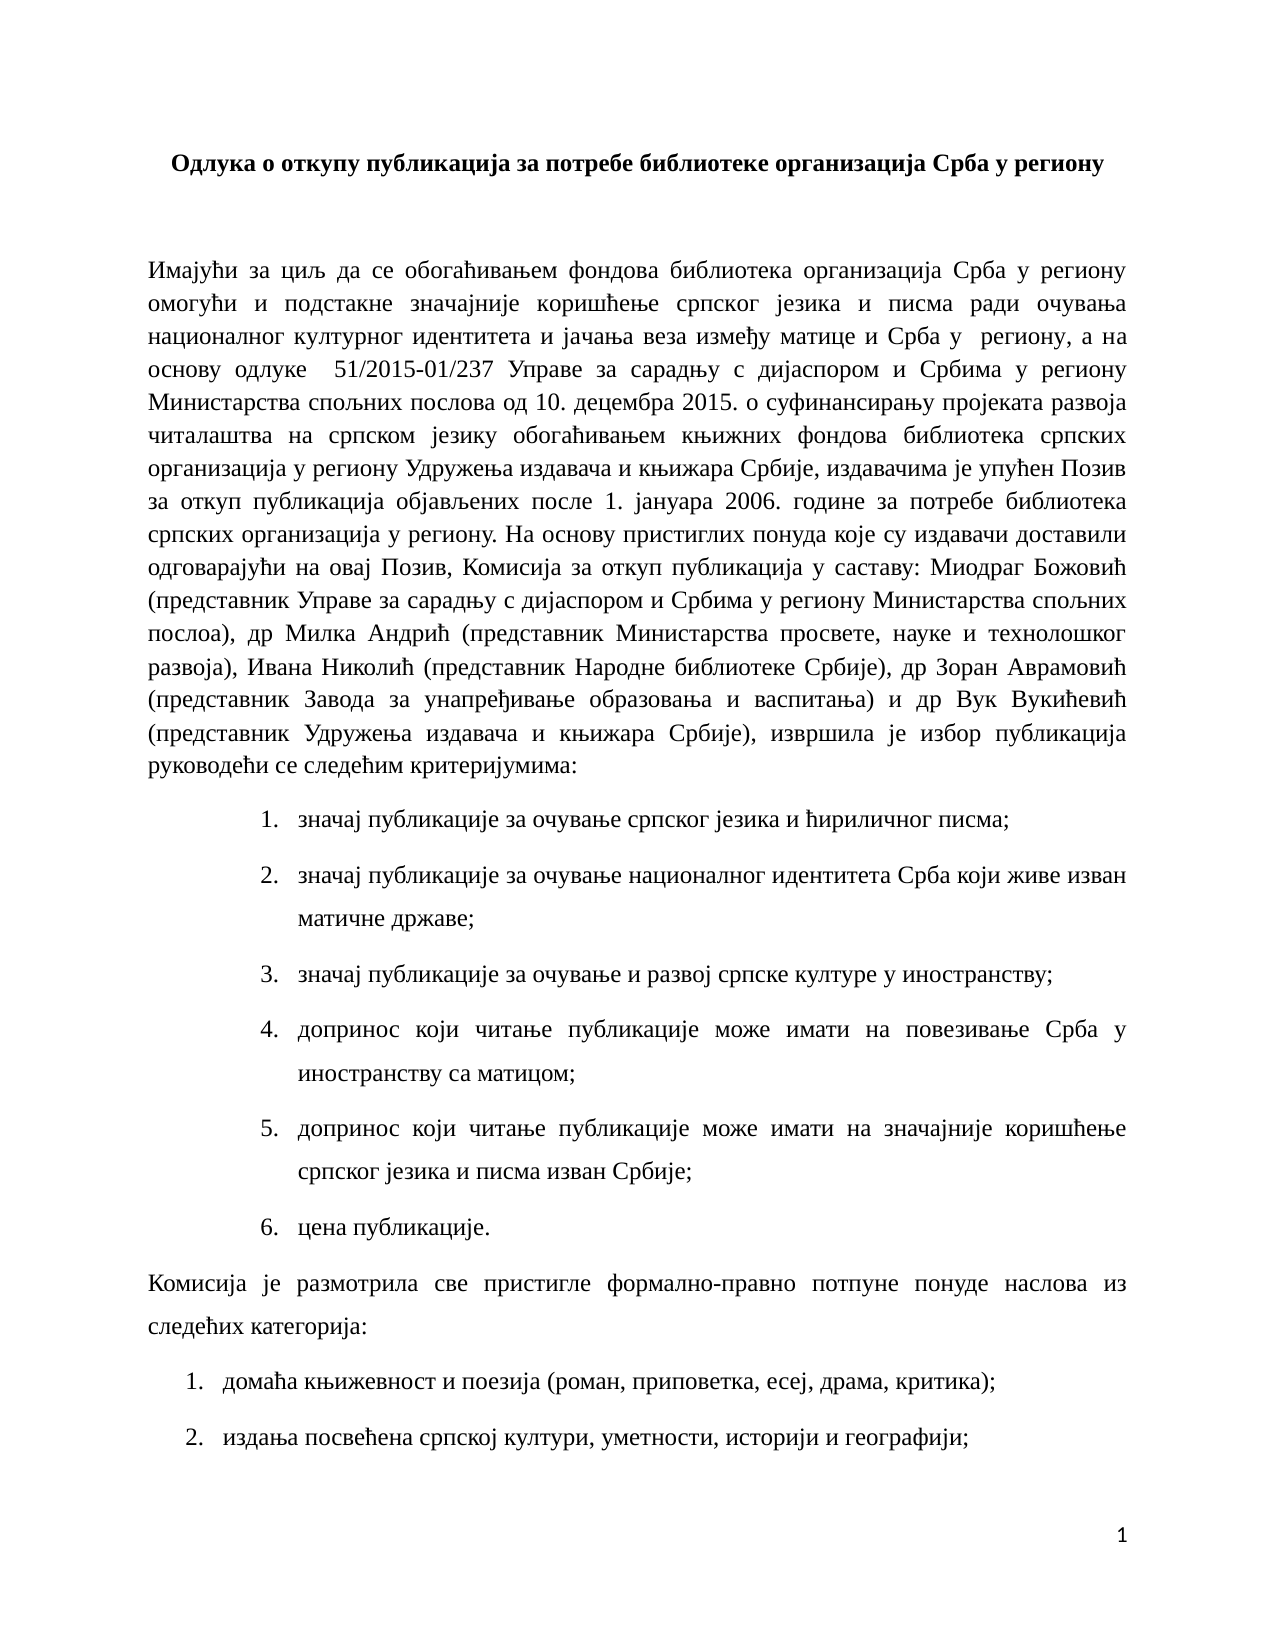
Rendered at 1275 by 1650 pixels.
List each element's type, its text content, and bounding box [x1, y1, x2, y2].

list издања посвећена српској култури, уметности, историји и географији; [185, 1422, 1127, 1451]
list значај публикације за очување српског језика и ћириличног писма; [260, 804, 1127, 833]
text Одлука о откупу публикација за потребе библиотеке организација Срба у региону [148, 148, 1127, 176]
list домаћа књижевност и поезија (роман, приповетка, есеј, драма, критика); [185, 1366, 1127, 1395]
list допринос који читање публикације може имати на повезивање Срба у иностранству са матицом; [260, 1014, 1127, 1086]
list значај публикације за очување и развој српске културе у иностранству; [260, 959, 1127, 988]
list допринос који читање публикације може имати на значајније коришћење српског језика и писма изван Србије; [260, 1113, 1127, 1185]
text Комисија је размотрила све пристигле формално-правно потпуне понуде наслова из следећих категорија: [148, 1268, 1127, 1339]
list значај публикације за очување националног идентитета Срба који живе изван матичне државе; [260, 860, 1127, 932]
list цена публикације. [260, 1212, 1127, 1241]
text Имајући за циљ да се обогаћивањем фондова библиотека организација Срба у региону омогући и подстакне значајније коришћење српског језика и писма ради очувања националног културног идентитета и јачања веза између матице и Срба у региону, а на основу одлуке 51/2015-01/237 Управе за сарадњу с дијаспором и Србима у региону Министарства спољних послова од 10. децембра 2015. о суфинансирању пројеката развоја читалаштва на српском језику обогаћивањем књижних фондова библиотека српских организација у региону Удружења издавача и књижара Србије, издавачима је упућен Позив за откуп публикација објављених после 1. јануара 2006. године за потребе библиотека српских организација у региону. На основу пристиглих понуда које су издавачи доставили одговарајући на овај Позив, Комисија за откуп публикација у саставу: Миодраг Божовић (представник Управе за сарадњу с дијаспором и Србима у региону Министарства спољних послоа), др Милка Андрић (представник Министарства просвете, науке и технолошког развоја), Ивана Николић (представник Народне библиотеке Србије), др Зоран Аврамовић (представник Завода за унапређивање образовања и васпитања) и др Вук Вукићевић (представник Удружења издавача и књижара Србије), извршила је избор публикација руководећи се следећим критеријумима: [148, 255, 1127, 779]
